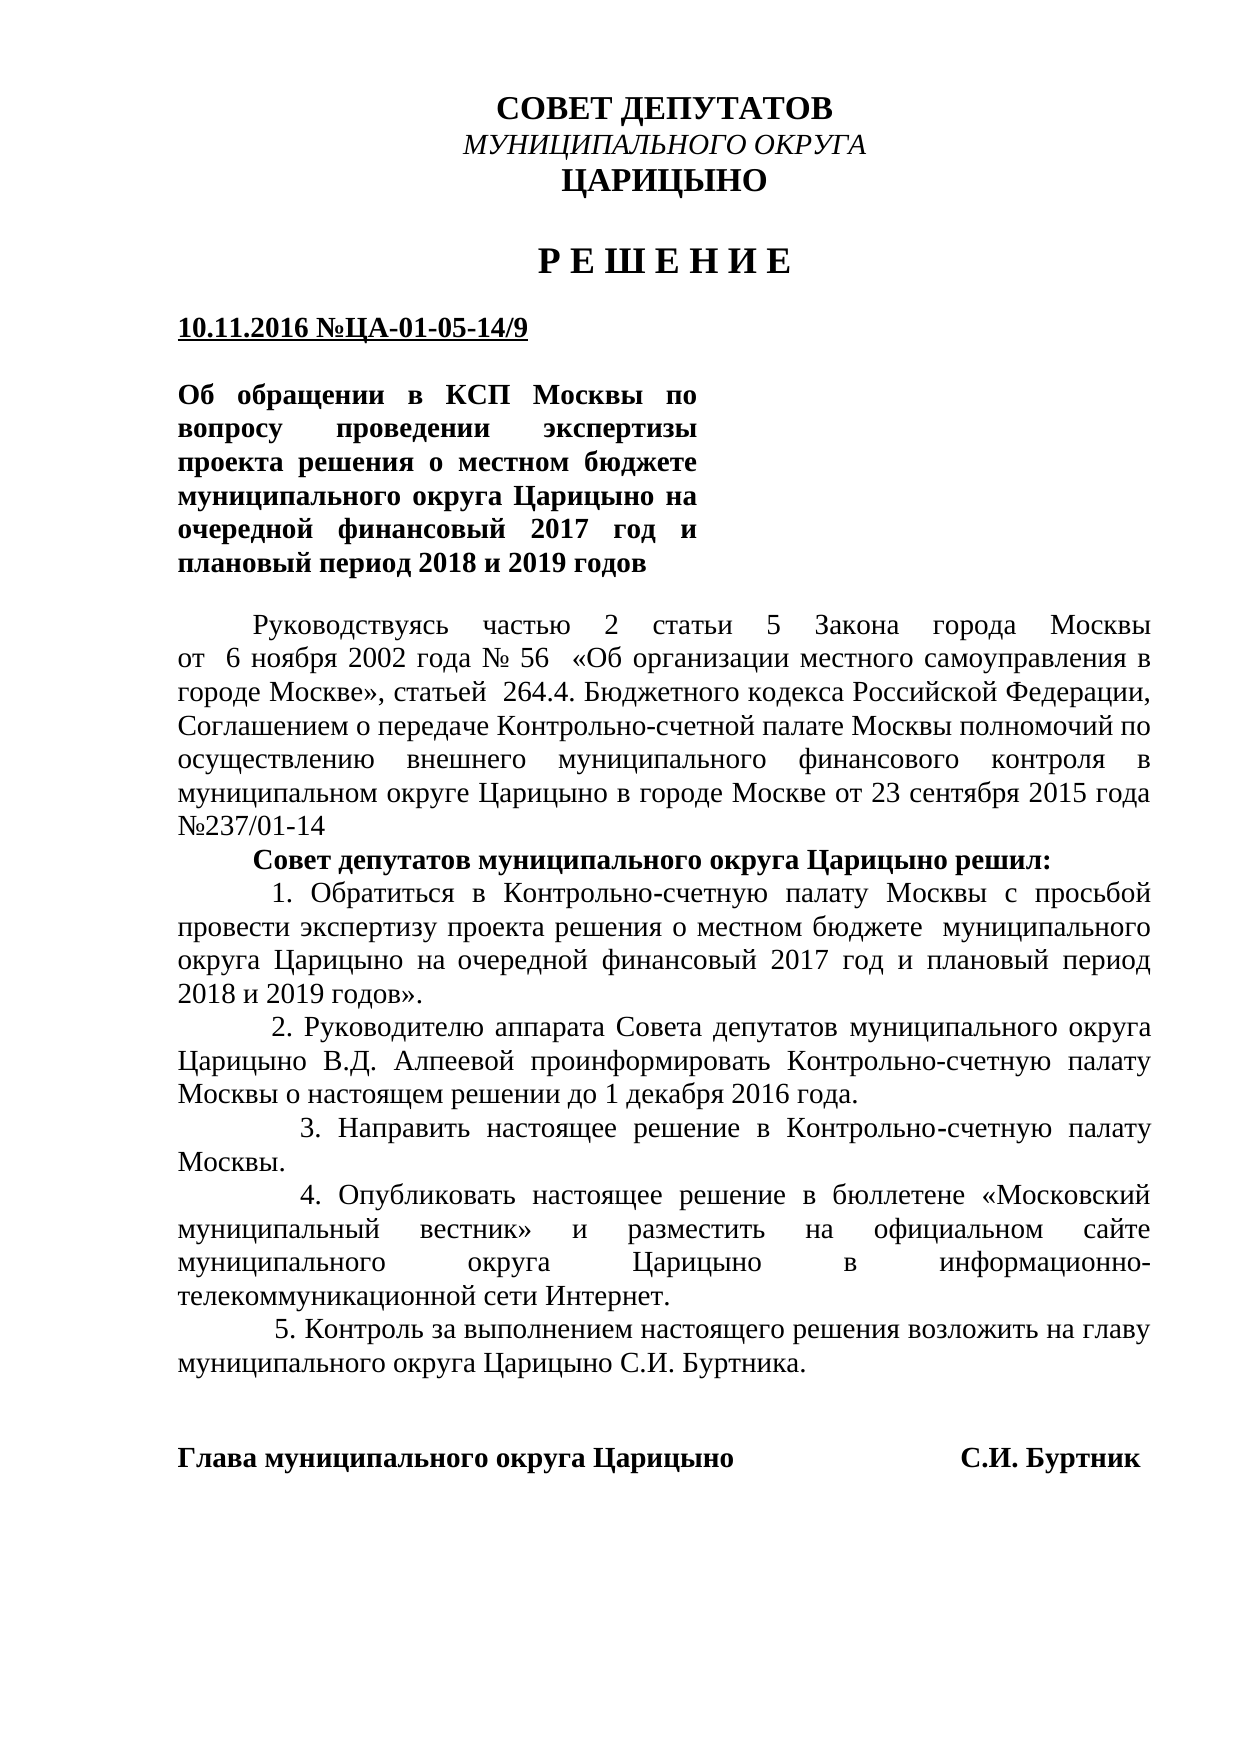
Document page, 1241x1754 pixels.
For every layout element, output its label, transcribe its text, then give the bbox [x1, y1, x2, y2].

text Руководствуясь частью 2 статьи 5 Закона города Москвы от 6 ноября 2002 года № 56 «Об организации местного самоуправления в городе Москве», статьей 264.4. Бюджетного кодекса Российской Федерации, Соглашением о передаче Контрольно-счетной палате Москвы полномочий по осуществлению внешнего муниципального финансового контроля в муниципальном округе Царицыно в городе Москве от 23 сентября 2015 года №237/01-14 [177, 607, 1152, 842]
subtitle Р Е Ш Е Н И Е [177, 239, 1152, 282]
table_header Об обращении в КСП Москвы по вопросу проведении экспертизы проекта решения о местном бюджете муниципального округа Царицыно на очередной финансовый 2017 год и плановый период 2018 и 2019 годов [166, 377, 709, 578]
text Совет депутатов муниципального округа Царицыно решил: [177, 842, 1152, 875]
subtitle СОВЕТ ДЕПУТАТОВ [177, 89, 1152, 127]
text 1. Обратиться в Контрольно-счетную палату Москвы с просьбой провести экспертизу проекта решения о местном бюджете муниципального округа Царицыно на очередной финансовый 2017 год и плановый период 2018 и 2019 годов». [177, 875, 1152, 1009]
text Глава муниципального округа Царицыно С.И. Буртник [177, 1440, 1152, 1474]
subtitle ЦАРИЦЫНО [177, 161, 1152, 199]
text 5. Контроль за выполнением настоящего решения возложить на главу муниципального округа Царицыно С.И. Буртника. [177, 1311, 1152, 1378]
text 10.11.2016 №ЦА-01-05-14/9 [177, 310, 1152, 343]
text 4. Опубликовать настоящее решение в бюллетене «Московский муниципальный вестник» и разместить на официальном сайте муниципального округа Царицыно в информационно-телекоммуникационной сети Интернет. [177, 1177, 1152, 1311]
subtitle МУНИЦИПАЛЬНОГО ОКРУГА [177, 127, 1152, 161]
text 3. Направить настоящее решение в Контрольно-счетную палату Москвы. [177, 1110, 1152, 1177]
text 2. Руководителю аппарата Совета депутатов муниципального округа Царицыно В.Д. Алпеевой проинформировать Контрольно-счетную палату Москвы о настоящем решении до 1 декабря 2016 года. [177, 1009, 1152, 1110]
